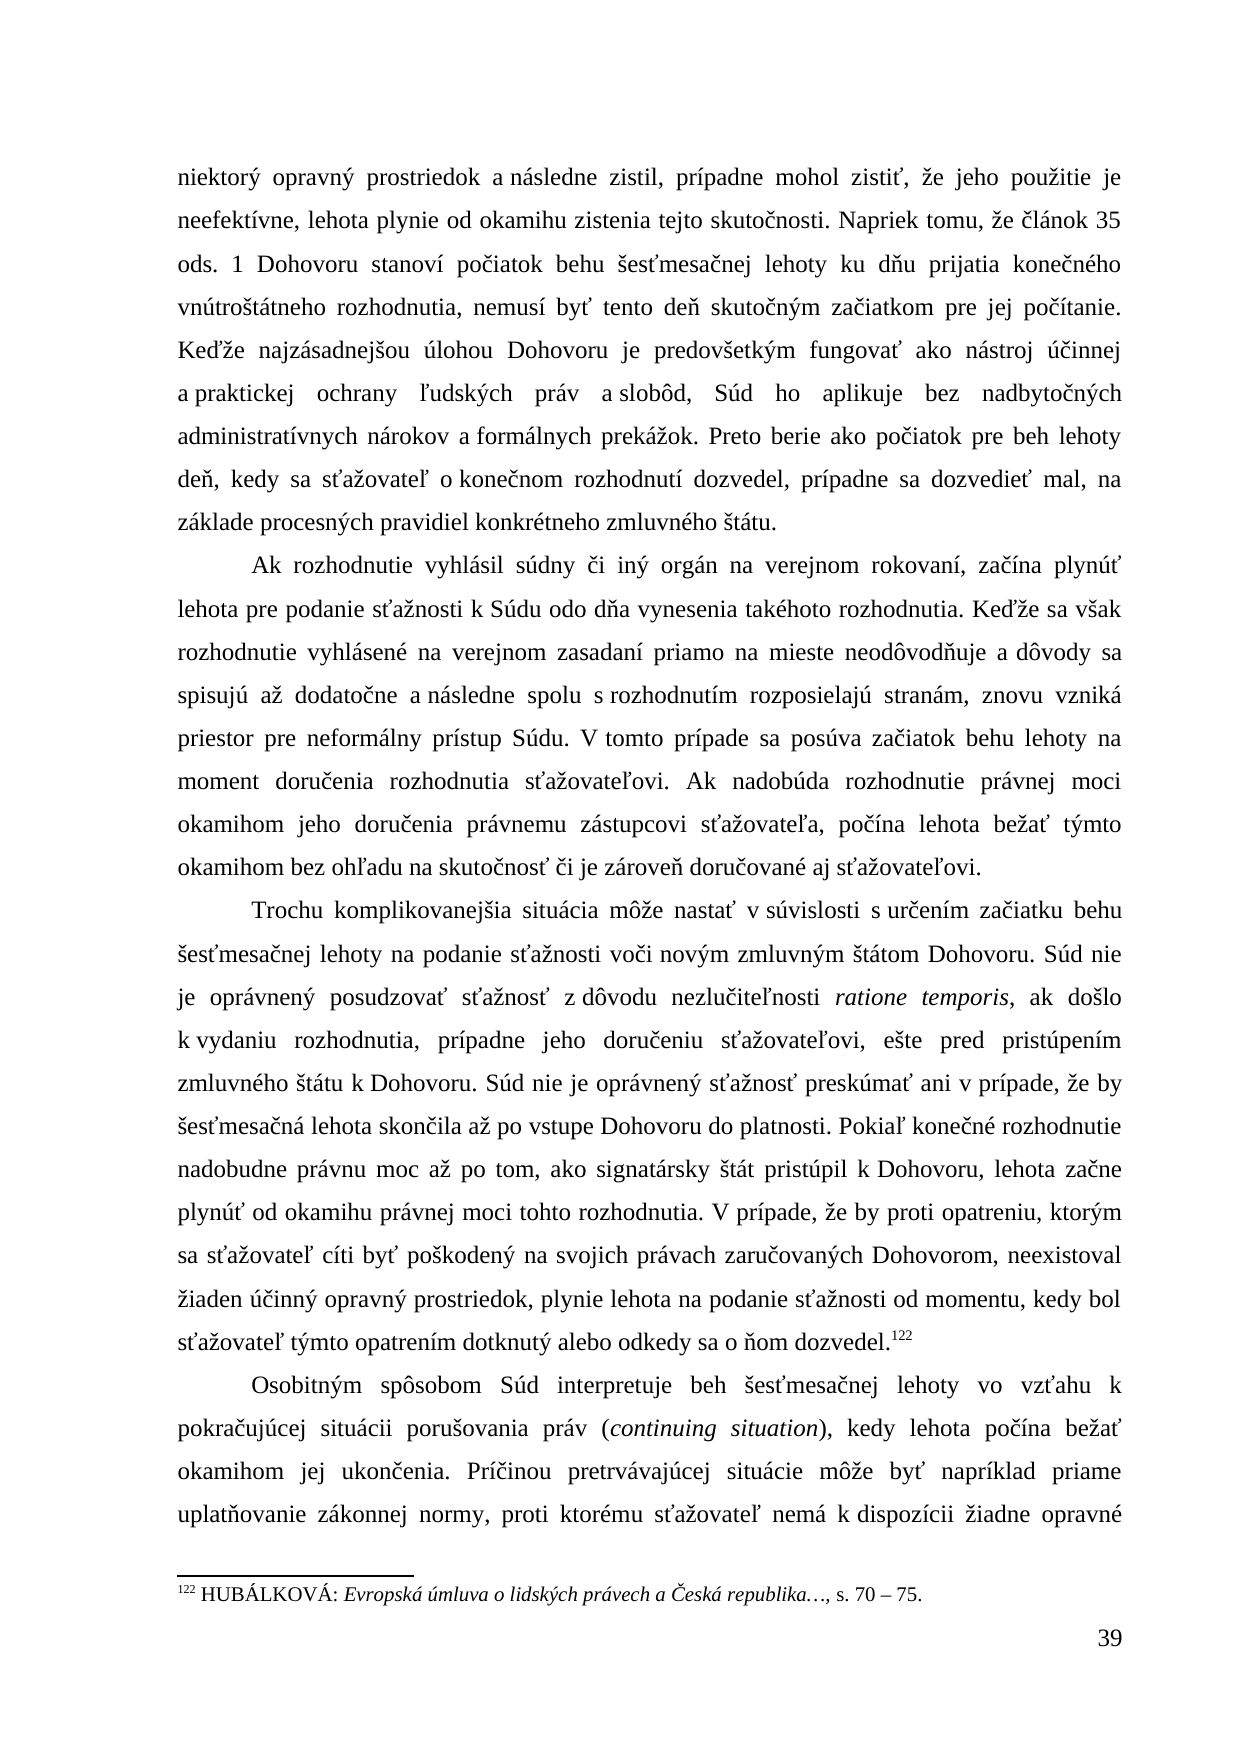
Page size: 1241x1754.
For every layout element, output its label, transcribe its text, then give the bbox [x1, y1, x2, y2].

text Ak rozhodnutie vyhlásil súdny či iný orgán na verejnom rokovaní, začína plynúť lehota pre podanie sťažnosti k Súdu odo dňa vynesenia takéhoto rozhodnutia. Keďže sa však rozhodnutie vyhlásené na verejnom zasadaní priamo na mieste neodôvodňuje a dôvody sa spisujú až dodatočne a následne spolu s rozhodnutím rozposielajú stranám, znovu vzniká priestor pre neformálny prístup Súdu. V tomto prípade sa posúva začiatok behu lehoty na moment doručenia rozhodnutia sťažovateľovi. Ak nadobúda rozhodnutie právnej moci okamihom jeho doručenia právnemu zástupcovi sťažovateľa, počína lehota bežať týmto okamihom bez ohľadu na skutočnosť či je zároveň doručované aj sťažovateľovi. [177, 551, 1122, 881]
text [177, 162, 1122, 536]
text Trochu komplikovanejšia situácia môže nastať v súvislosti s určením začiatku behu šesťmesačnej lehoty na podanie sťažnosti voči novým zmluvným štátom Dohovoru. Súd nie je oprávnený posudzovať sťažnosť z dôvodu nezlučiteľnosti ratione temporis, ak došlo k vydaniu rozhodnutia, prípadne jeho doručeniu sťažovateľovi, ešte pred pristúpením zmluvného štátu k Dohovoru. Súd nie je oprávnený sťažnosť preskúmať ani v prípade, že by šesťmesačná lehota skončila až po vstupe Dohovoru do platnosti. Pokiaľ konečné rozhodnutie nadobudne právnu moc až po tom, ako signatársky štát pristúpil k Dohovoru, lehota začne plynúť od okamihu právnej moci tohto rozhodnutia. V prípade, že by proti opatreniu, ktorým sa sťažovateľ cíti byť poškodený na svojich právach zaručovaných Dohovorom, neexistoval žiaden účinný opravný prostriedok, plynie lehota na podanie sťažnosti od momentu, kedy bol sťažovateľ týmto opatrením dotknutý alebo odkedy sa o ňom dozvedel. [177, 896, 1122, 1356]
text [177, 1370, 1122, 1528]
